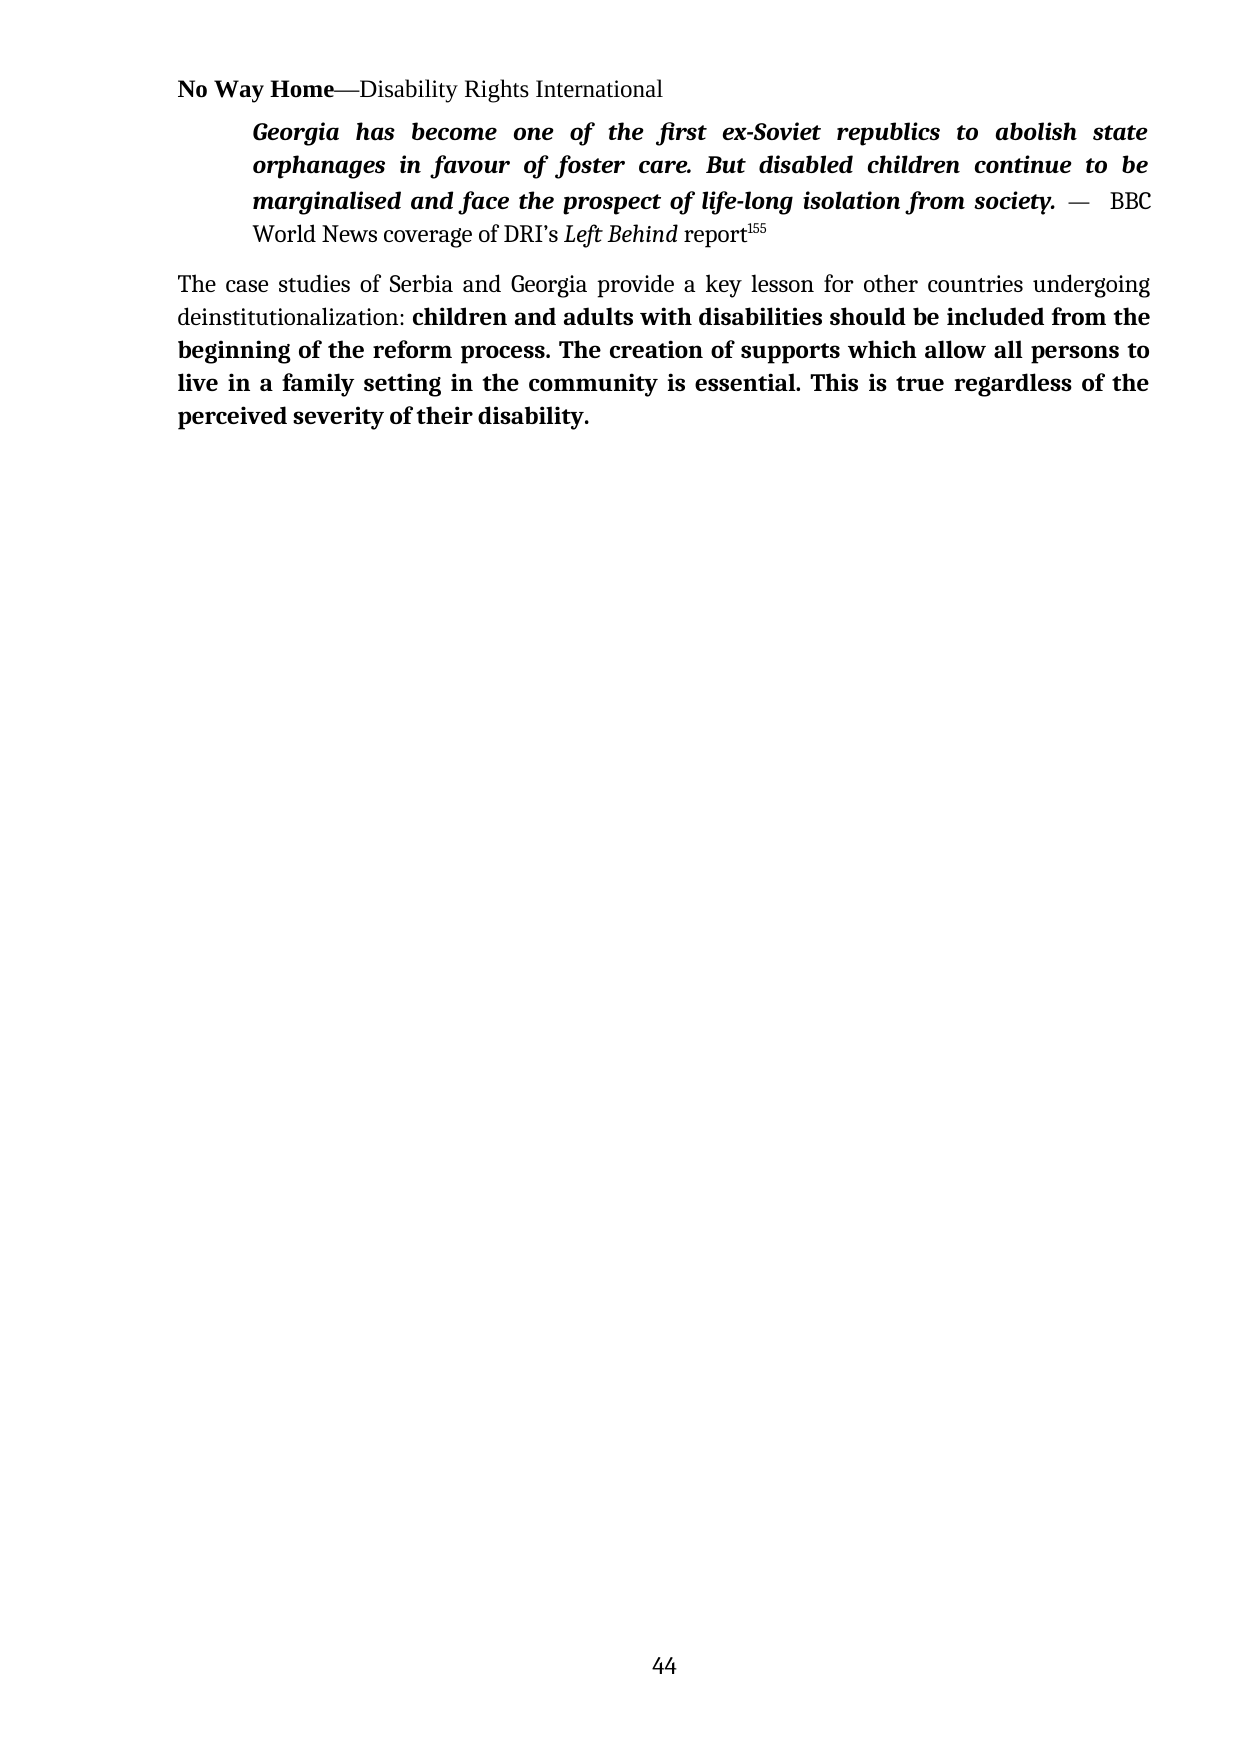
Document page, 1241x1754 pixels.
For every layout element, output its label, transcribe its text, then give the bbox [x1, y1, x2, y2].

text The case studies of Serbia and Georgia provide a key lesson for other countries undergoing deinstitutionalization: children and adults with disabilities should be included from the beginning of the reform process. The creation of supports which allow all persons to live in a family setting in the community is essential. This is true regardless of the perceived severity of their disability. [177, 270, 1152, 431]
text Georgia has become one of the first ex-Soviet republics to abolish state orphanages in favour of foster care. But disabled children continue to be marginalised and face the prospect of life-long isolation from society. — BBC World News coverage of DRI’s Left Behind report [252, 118, 1152, 249]
